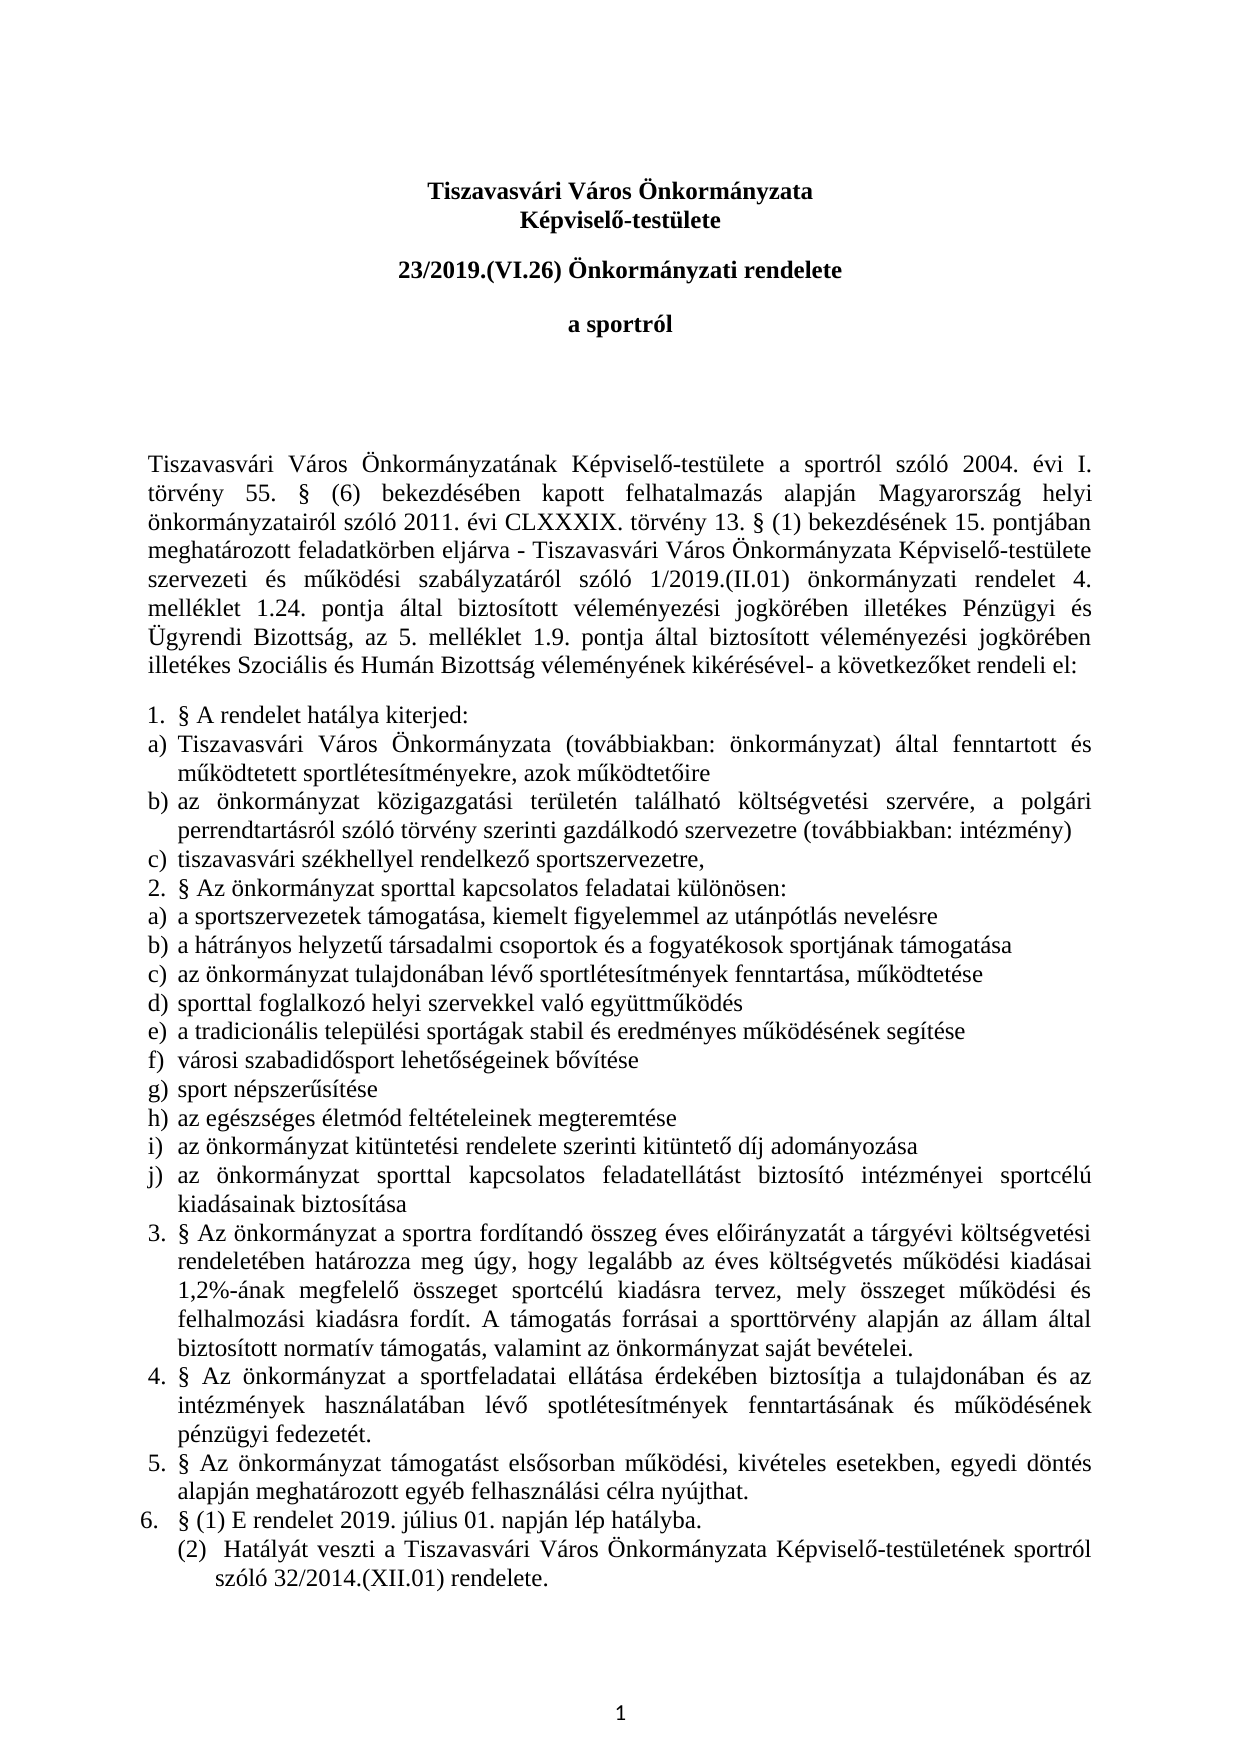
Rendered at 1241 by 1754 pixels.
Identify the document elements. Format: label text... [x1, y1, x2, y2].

list sporttal foglalkozó helyi szervekkel való együttműködés [148, 988, 1092, 1016]
list városi szabadidősport lehetőségeinek bővítése [148, 1045, 1092, 1074]
list § A rendelet hatálya kiterjed: [147, 700, 1092, 729]
list § (1) E rendelet 2019. július 01. napján lép hatályba. [140, 1505, 1092, 1534]
list sport népszerűsítése [148, 1074, 1092, 1103]
list Tiszavasvári Város Önkormányzata (továbbiakban: önkormányzat) által fenntartott és működtetett sportlétesítményekre, azok működtetőire [148, 729, 1092, 786]
subtitle 23/2019.(VI.26) Önkormányzati rendelete [148, 255, 1092, 283]
list § Az önkormányzat a sportra fordítandó összeg éves előirányzatát a tárgyévi költségvetési rendeletében határozza meg úgy, hogy legalább az éves költségvetés működési kiadásai 1,2%-ának megfelelő összeget sportcélú kiadásra tervez, mely összeget működési és felhalmozási kiadásra fordít. A támogatás forrásai a sporttörvény alapján az állam által biztosított normatív támogatás, valamint az önkormányzat saját bevételei. [148, 1218, 1092, 1361]
list a hátrányos helyzetű társadalmi csoportok és a fogyatékosok sportjának támogatása [148, 930, 1092, 959]
list az önkormányzat tulajdonában lévő sportlétesítmények fenntartása, működtetése [148, 959, 1092, 988]
list az egészséges életmód feltételeinek megteremtése [148, 1103, 1092, 1131]
list az önkormányzat közigazgatási területén található költségvetési szervére, a polgári perrendtartásról szóló törvény szerinti gazdálkodó szervezetre (továbbiakban: intézmény) [148, 786, 1092, 844]
list § Az önkormányzat támogatást elsősorban működési, kivételes esetekben, egyedi döntés alapján meghatározott egyéb felhasználási célra nyújthat. [148, 1448, 1092, 1505]
list a sportszervezetek támogatása, kiemelt figyelemmel az utánpótlás nevelésre [148, 901, 1092, 930]
list a tradicionális települési sportágak stabil és eredményes működésének segítése [148, 1016, 1092, 1045]
title Tiszavasvári Város Önkormányzata Képviselő-testülete [148, 176, 1092, 234]
list az önkormányzat kitüntetési rendelete szerinti kitüntető díj adományozása [148, 1131, 1092, 1160]
list § Az önkormányzat a sportfeladatai ellátása érdekében biztosítja a tulajdonában és az intézmények használatában lévő spotlétesítmények fenntartásának és működésének pénzügyi fedezetét. [148, 1361, 1092, 1448]
list tiszavasvári székhellyel rendelkező sportszervezetre, [148, 844, 1092, 873]
list Hatályát veszti a Tiszavasvári Város Önkormányzata Képviselő-testületének sportról szóló 32/2014.(XII.01) rendelete. [177, 1534, 1092, 1591]
text Tiszavasvári Város Önkormányzatának Képviselő-testülete a sportról szóló 2004. évi I. törvény 55. § (6) bekezdésében kapott felhatalmazás alapján Magyarország helyi önkormányzatairól szóló 2011. évi CLXXXIX. törvény 13. § (1) bekezdésének 15. pontjában meghatározott feladatkörben eljárva - Tiszavasvári Város Önkormányzata Képviselő-testülete szervezeti és működési szabályzatáról szóló 1/2019.(II.01) önkormányzati rendelet 4. melléklet 1.24. pontja által biztosított véleményezési jogkörében illetékes Pénzügyi és Ügyrendi Bizottság, az 5. melléklet 1.9. pontja által biztosított véleményezési jogkörében illetékes Szociális és Humán Bizottság véleményének kikérésével- a következőket rendeli el: [148, 449, 1092, 679]
list § Az önkormányzat sporttal kapcsolatos feladatai különösen: [148, 873, 1092, 901]
subtitle a sportról [148, 309, 1092, 337]
list az önkormányzat sporttal kapcsolatos feladatellátást biztosító intézményei sportcélú kiadásainak biztosítása [148, 1160, 1092, 1218]
